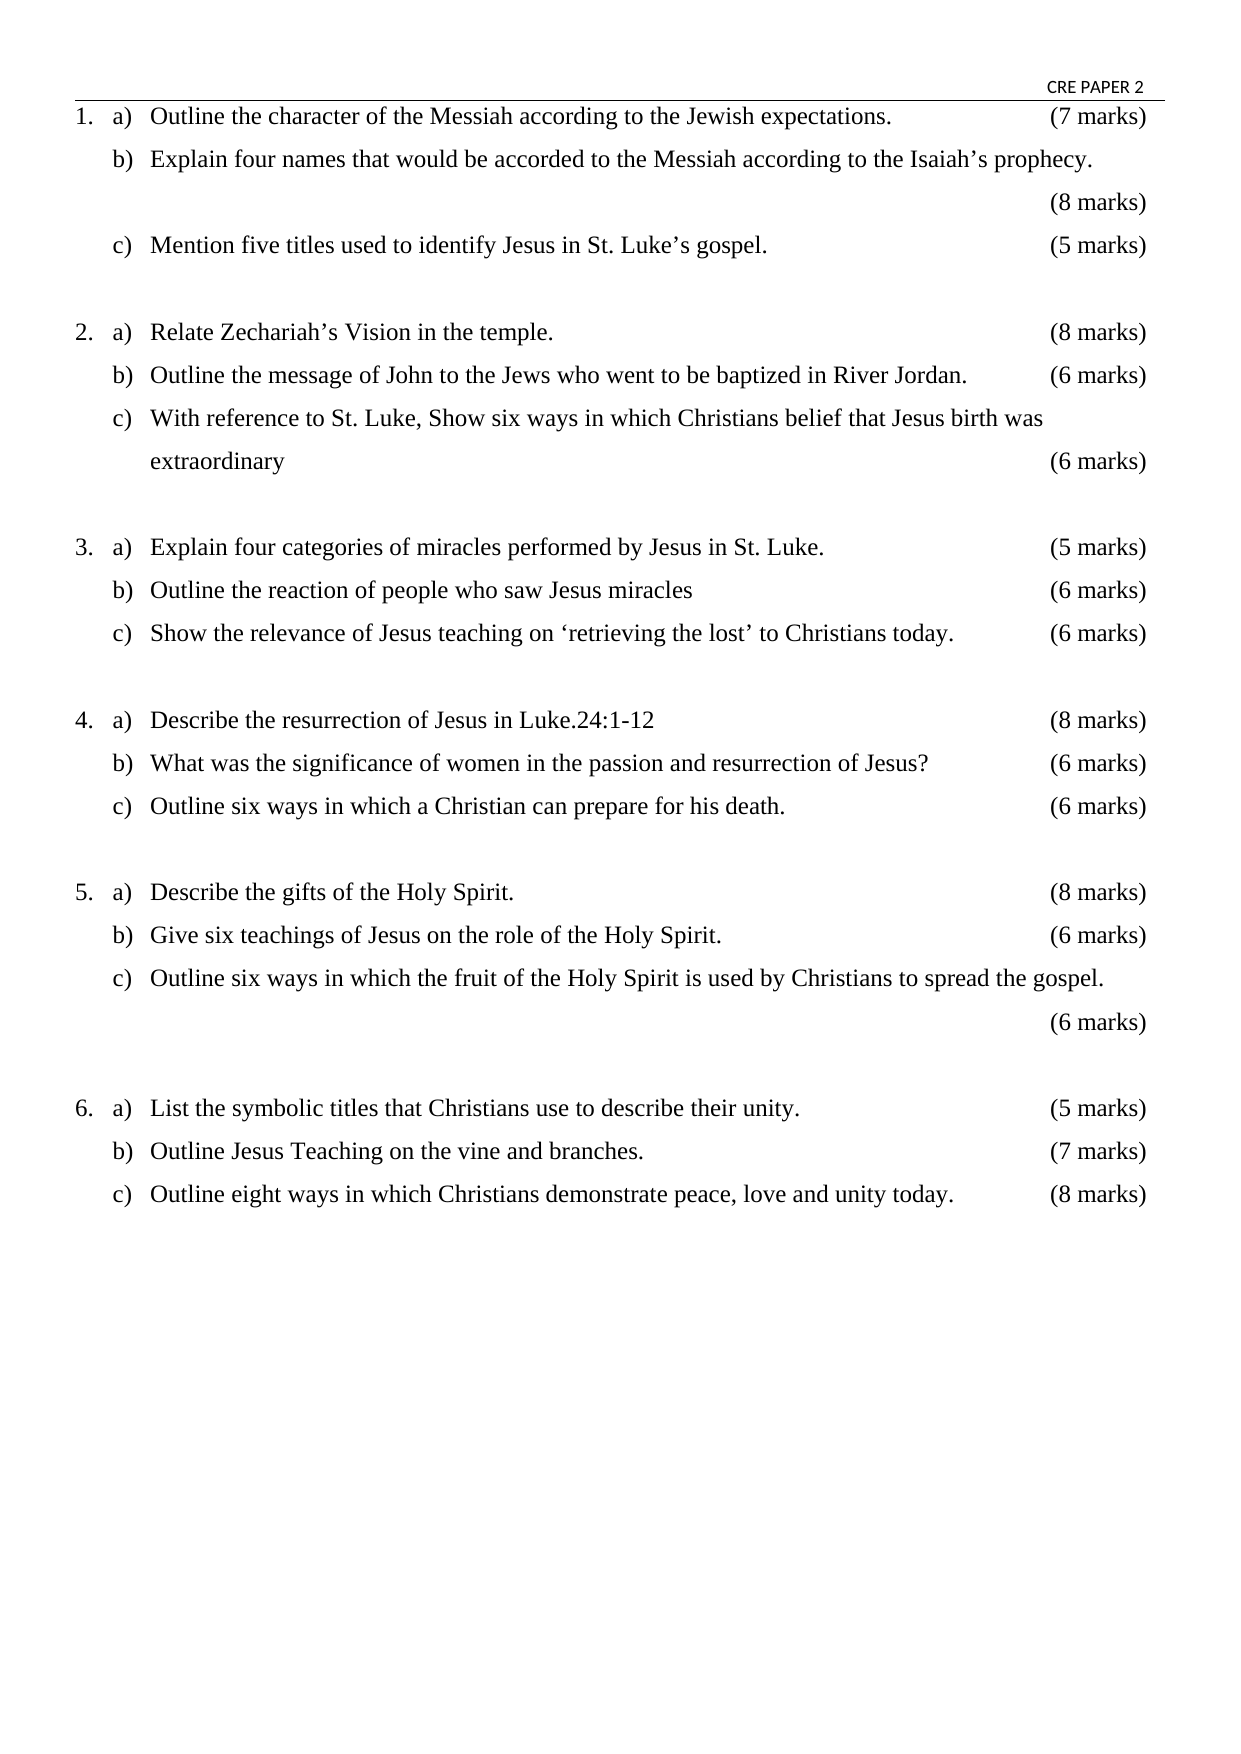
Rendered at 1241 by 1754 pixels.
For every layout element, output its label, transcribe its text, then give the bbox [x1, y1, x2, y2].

list b) What was the significance of women in the passion and resurrection of Jesus? (6 marks) [75, 748, 1165, 777]
list c) Outline six ways in which the fruit of the Holy Spirit is used by Christians to spread the gospel. [75, 963, 1165, 992]
list a) Describe the gifts of the Holy Spirit. (8 marks) [75, 877, 1165, 906]
list (8 marks) [75, 187, 1165, 216]
list extraordinary (6 marks) [75, 446, 1165, 475]
list a) List the symbolic titles that Christians use to describe their unity. (5 marks) [75, 1093, 1165, 1122]
list c) Outline six ways in which a Christian can prepare for his death. (6 marks) [75, 791, 1165, 820]
list a) Describe the resurrection of Jesus in Luke.24:1-12 (8 marks) [75, 705, 1165, 733]
list c) With reference to St. Luke, Show six ways in which Christians belief that Jesus birth was [75, 403, 1165, 432]
list b) Explain four names that would be accorded to the Messiah according to the Isaiah’s prophecy. [75, 144, 1165, 173]
list b) Outline the reaction of people who saw Jesus miracles (6 marks) [75, 575, 1165, 604]
list c) Show the relevance of Jesus teaching on ‘retrieving the lost’ to Christians today. (6 marks) [75, 618, 1165, 647]
list c) Outline eight ways in which Christians demonstrate peace, love and unity today. (8 marks) [75, 1179, 1165, 1208]
list b) Outline the message of John to the Jews who went to be baptized in River Jordan. (6 marks) [75, 360, 1165, 388]
list a) Explain four categories of miracles performed by Jesus in St. Luke. (5 marks) [75, 532, 1165, 561]
list (6 marks) [75, 1007, 1165, 1035]
list a) Relate Zechariah’s Vision in the temple. (8 marks) [75, 317, 1165, 345]
list a) Outline the character of the Messiah according to the Jewish expectations. (7 marks) [75, 101, 1165, 130]
list b) Give six teachings of Jesus on the role of the Holy Spirit. (6 marks) [75, 920, 1165, 949]
list c) Mention five titles used to identify Jesus in St. Luke’s gospel. (5 marks) [75, 230, 1165, 259]
list b) Outline Jesus Teaching on the vine and branches. (7 marks) [75, 1136, 1165, 1165]
